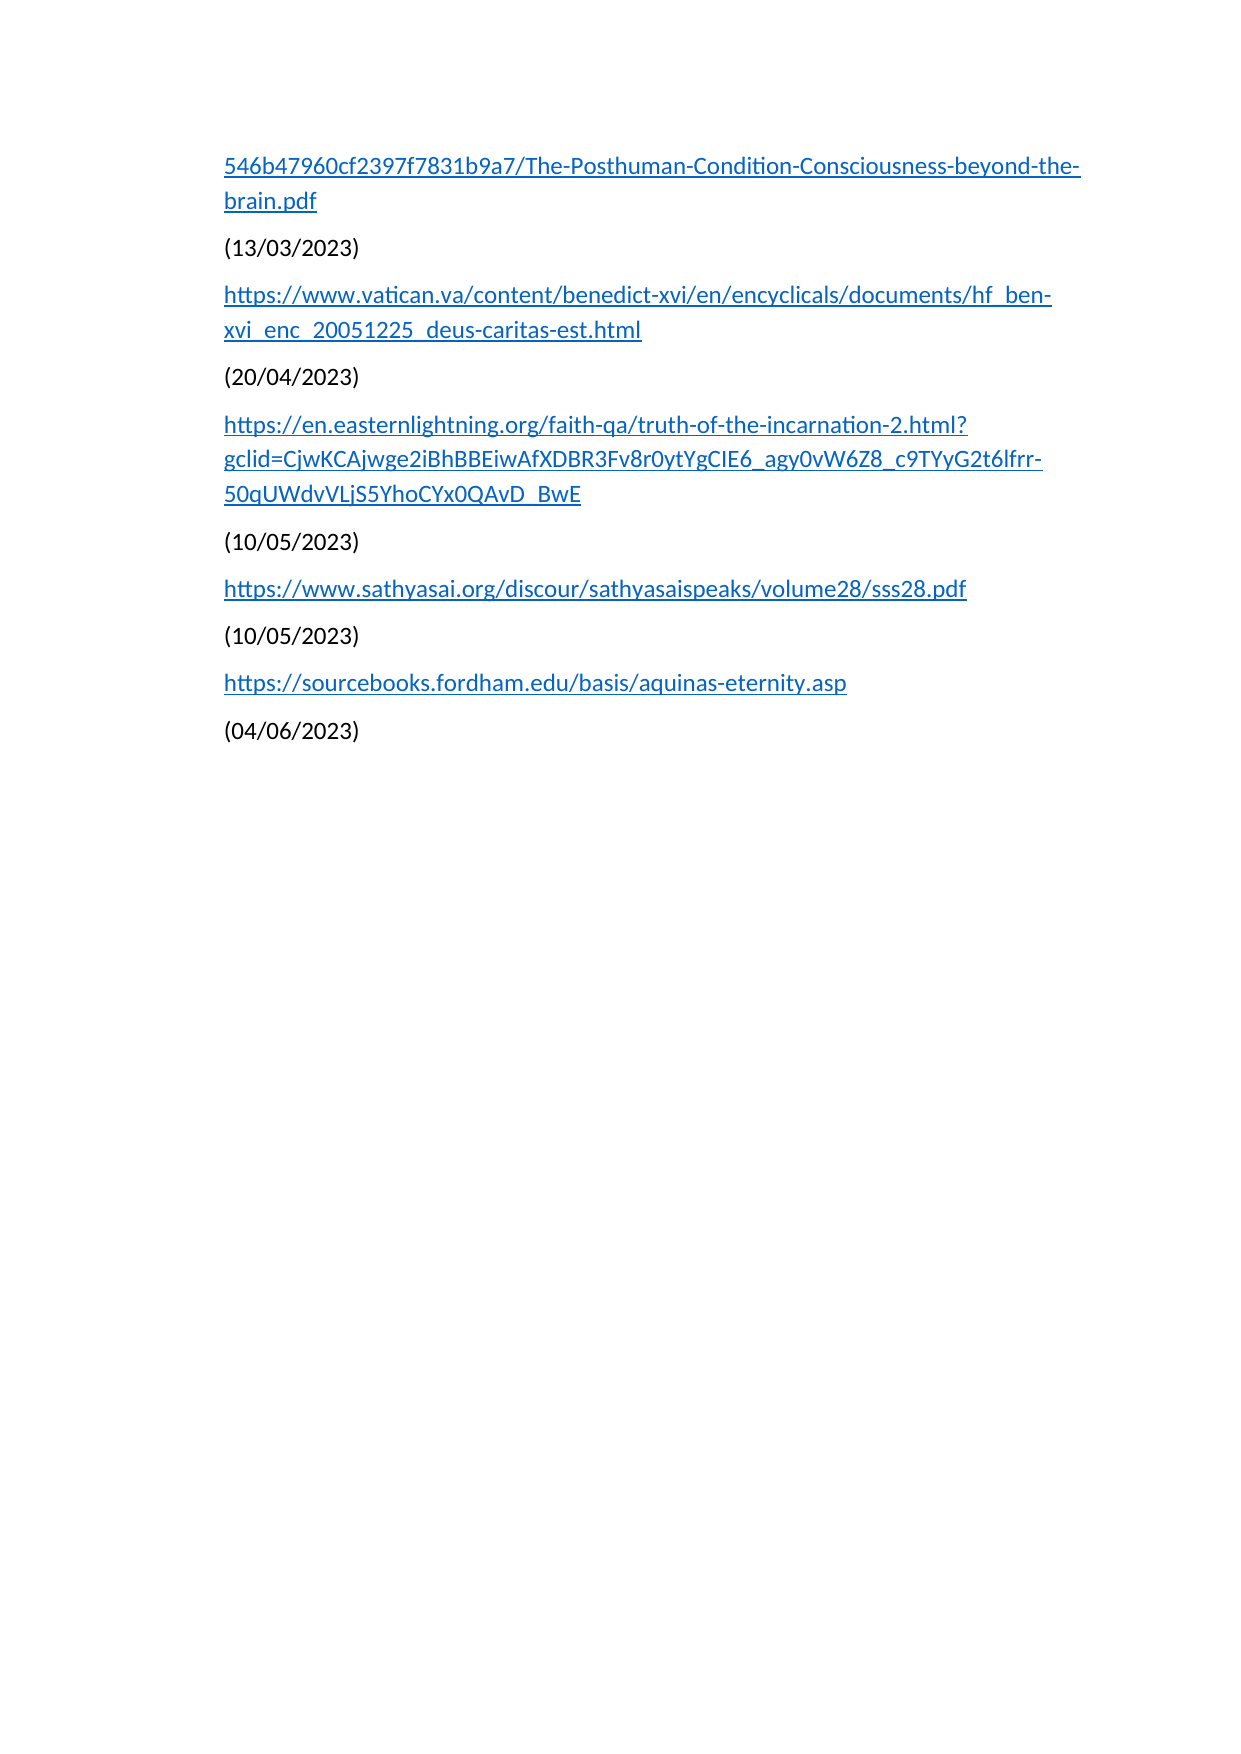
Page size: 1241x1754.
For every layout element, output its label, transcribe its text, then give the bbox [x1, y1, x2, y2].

text https://www.vatican.va/content/benedict-xvi/en/encyclicals/documents/hf_ben-xvi_enc_20051225_deus-caritas-est.html [224, 279, 1090, 345]
text (20/04/2023) [224, 361, 1090, 392]
text https://en.easternlightning.org/faith-qa/truth-of-the-incarnation-2.html?gclid=CjwKCAjwge2iBhBBEiwAfXDBR3Fv8r0ytYgCIE6_agy0vW6Z8_c9TYyG2t6lfrr-50qUWdvVLjS5YhoCYx0QAvD_BwE [224, 409, 1090, 509]
text (04/06/2023) [224, 715, 1090, 745]
text https://www.sathyasai.org/discour/sathyasaispeaks/volume28/sss28.pdf [224, 573, 1090, 603]
text (10/05/2023) [224, 526, 1090, 556]
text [224, 150, 1090, 215]
text (10/05/2023) [224, 620, 1090, 651]
text (13/03/2023) [224, 232, 1090, 263]
text https://sourcebooks.fordham.edu/basis/aquinas-eternity.asp [224, 667, 1090, 698]
